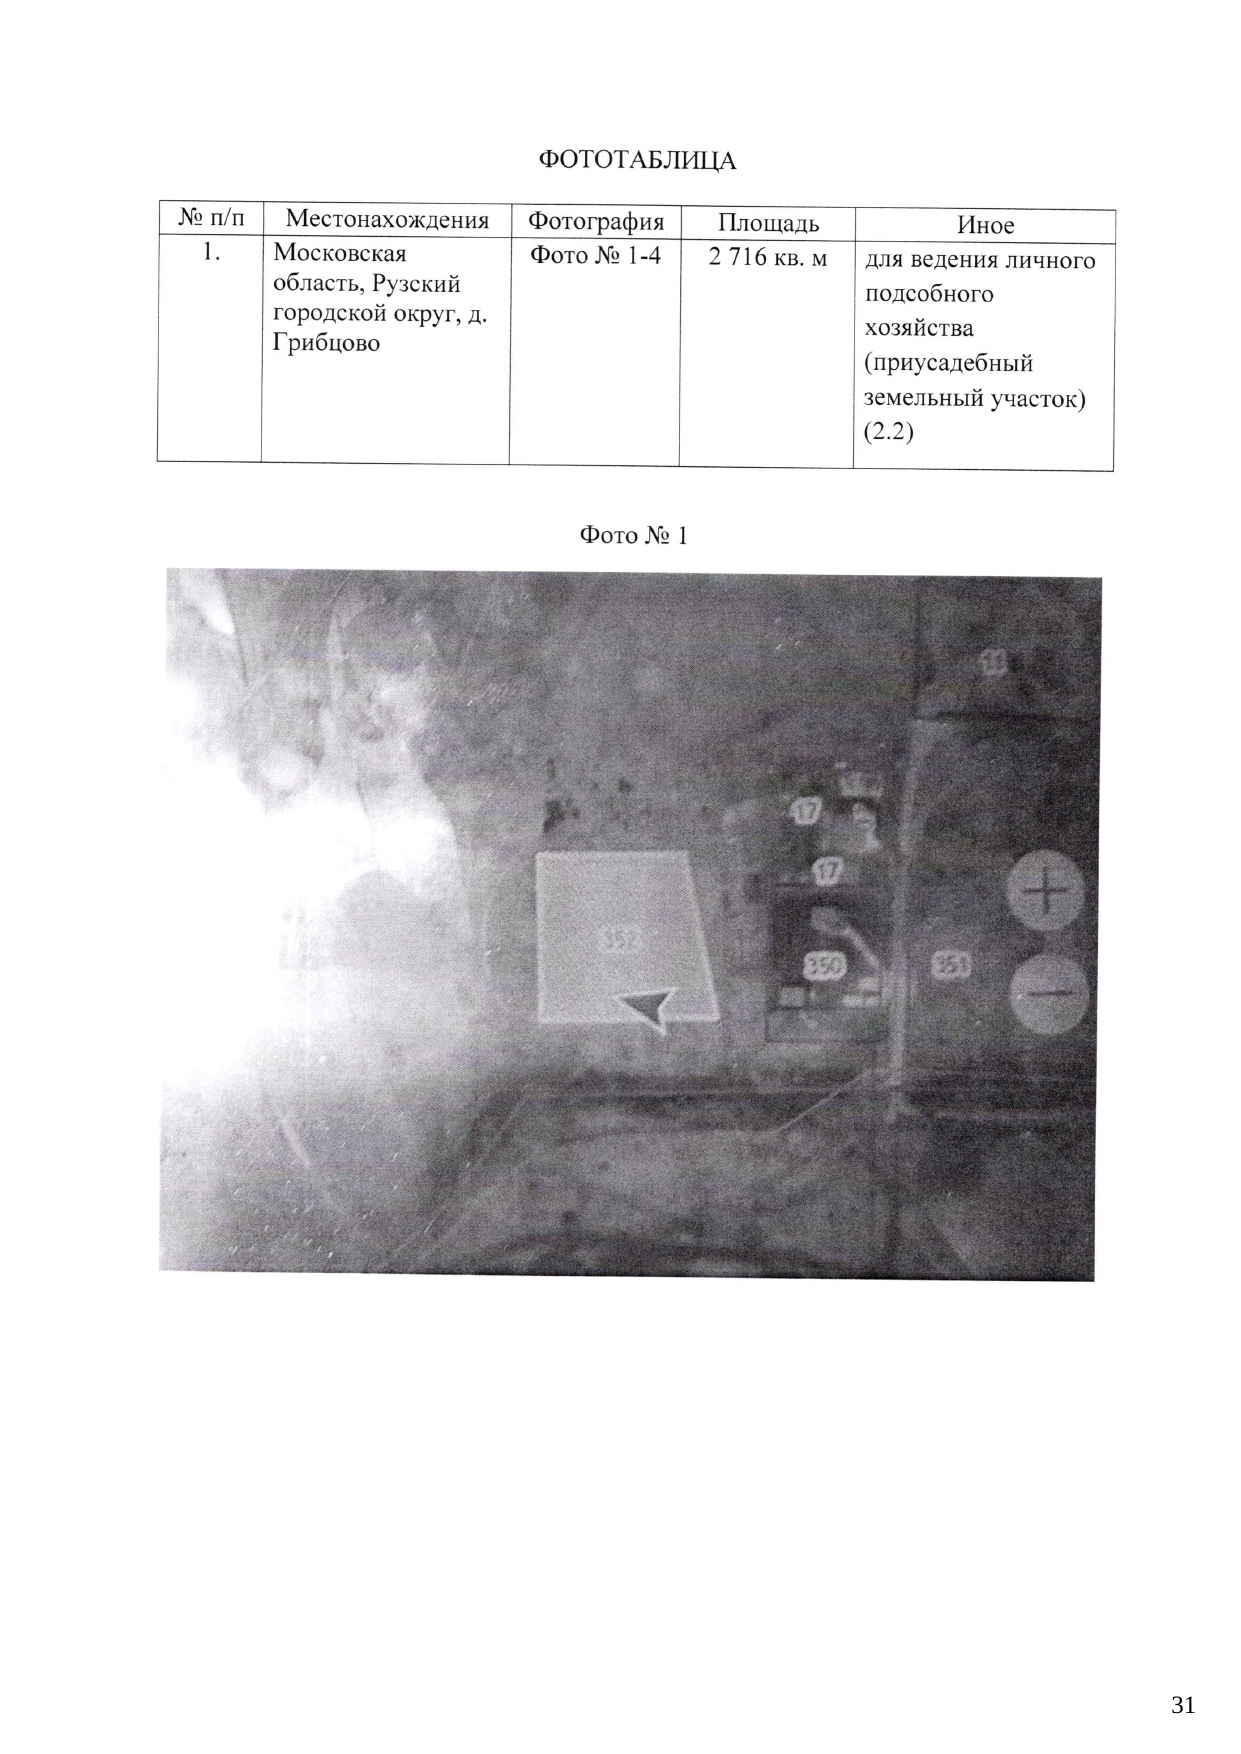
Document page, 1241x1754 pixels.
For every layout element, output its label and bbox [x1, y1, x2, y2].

picture [73, 88, 1184, 1666]
